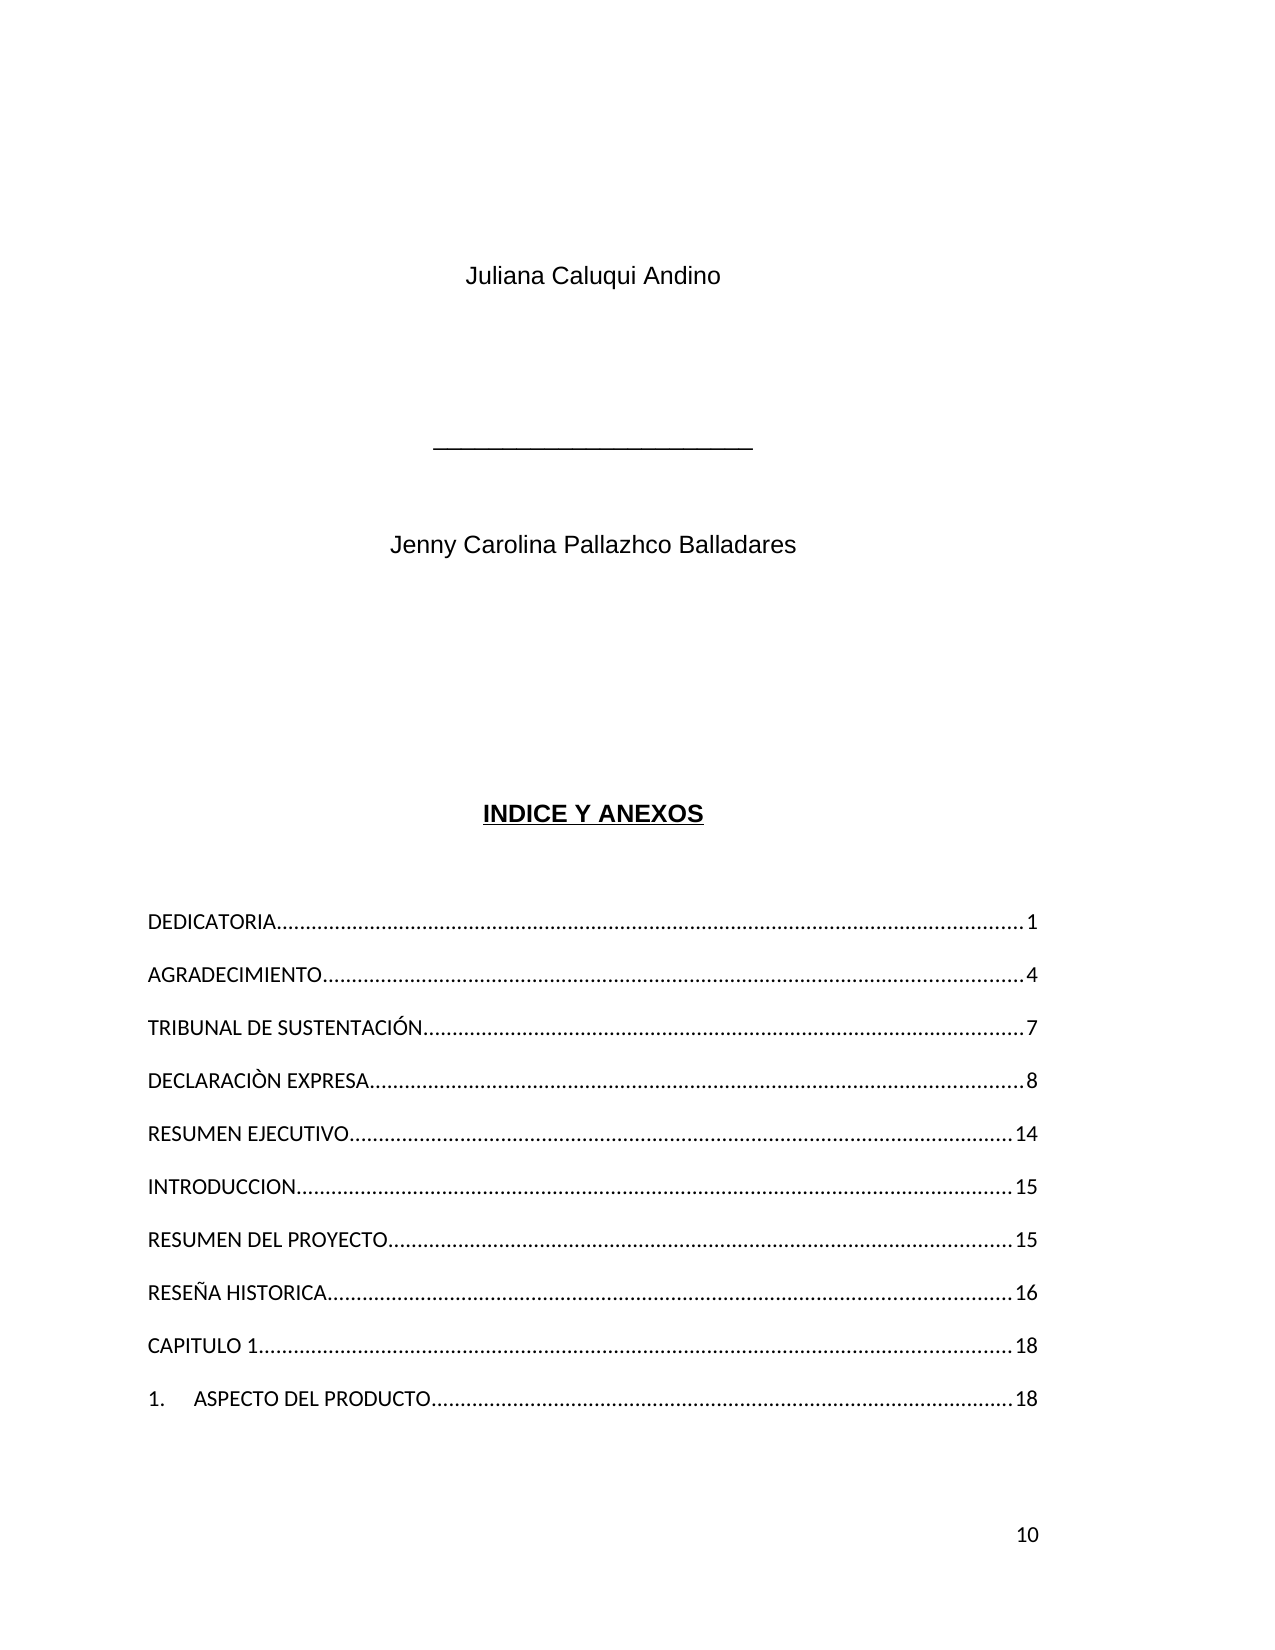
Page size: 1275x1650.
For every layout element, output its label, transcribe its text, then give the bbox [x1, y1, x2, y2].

text Jenny Carolina Pallazhco Balladares [148, 530, 1039, 559]
text TRIBUNAL DE SUSTENTACIÓN 7 [148, 1013, 1039, 1041]
text _______________________ [148, 422, 1039, 451]
text RESUMEN DEL PROYECTO 15 [148, 1225, 1039, 1253]
text RESUMEN EJECUTIVO 14 [148, 1119, 1039, 1147]
text INDICE Y ANEXOS [148, 799, 1039, 828]
text Juliana Caluqui Andino [148, 261, 1039, 289]
text AGRADECIMIENTO 4 [148, 960, 1039, 988]
text CAPITULO 1 18 [148, 1331, 1039, 1359]
text 1. ASPECTO DEL PRODUCTO 18 [148, 1384, 1039, 1412]
text INTRODUCCION 15 [148, 1172, 1039, 1200]
text RESEÑA HISTORICA 16 [148, 1278, 1039, 1306]
text DECLARACIÒN EXPRESA 8 [148, 1066, 1039, 1094]
text DEDICATORIA 1 [148, 907, 1039, 935]
